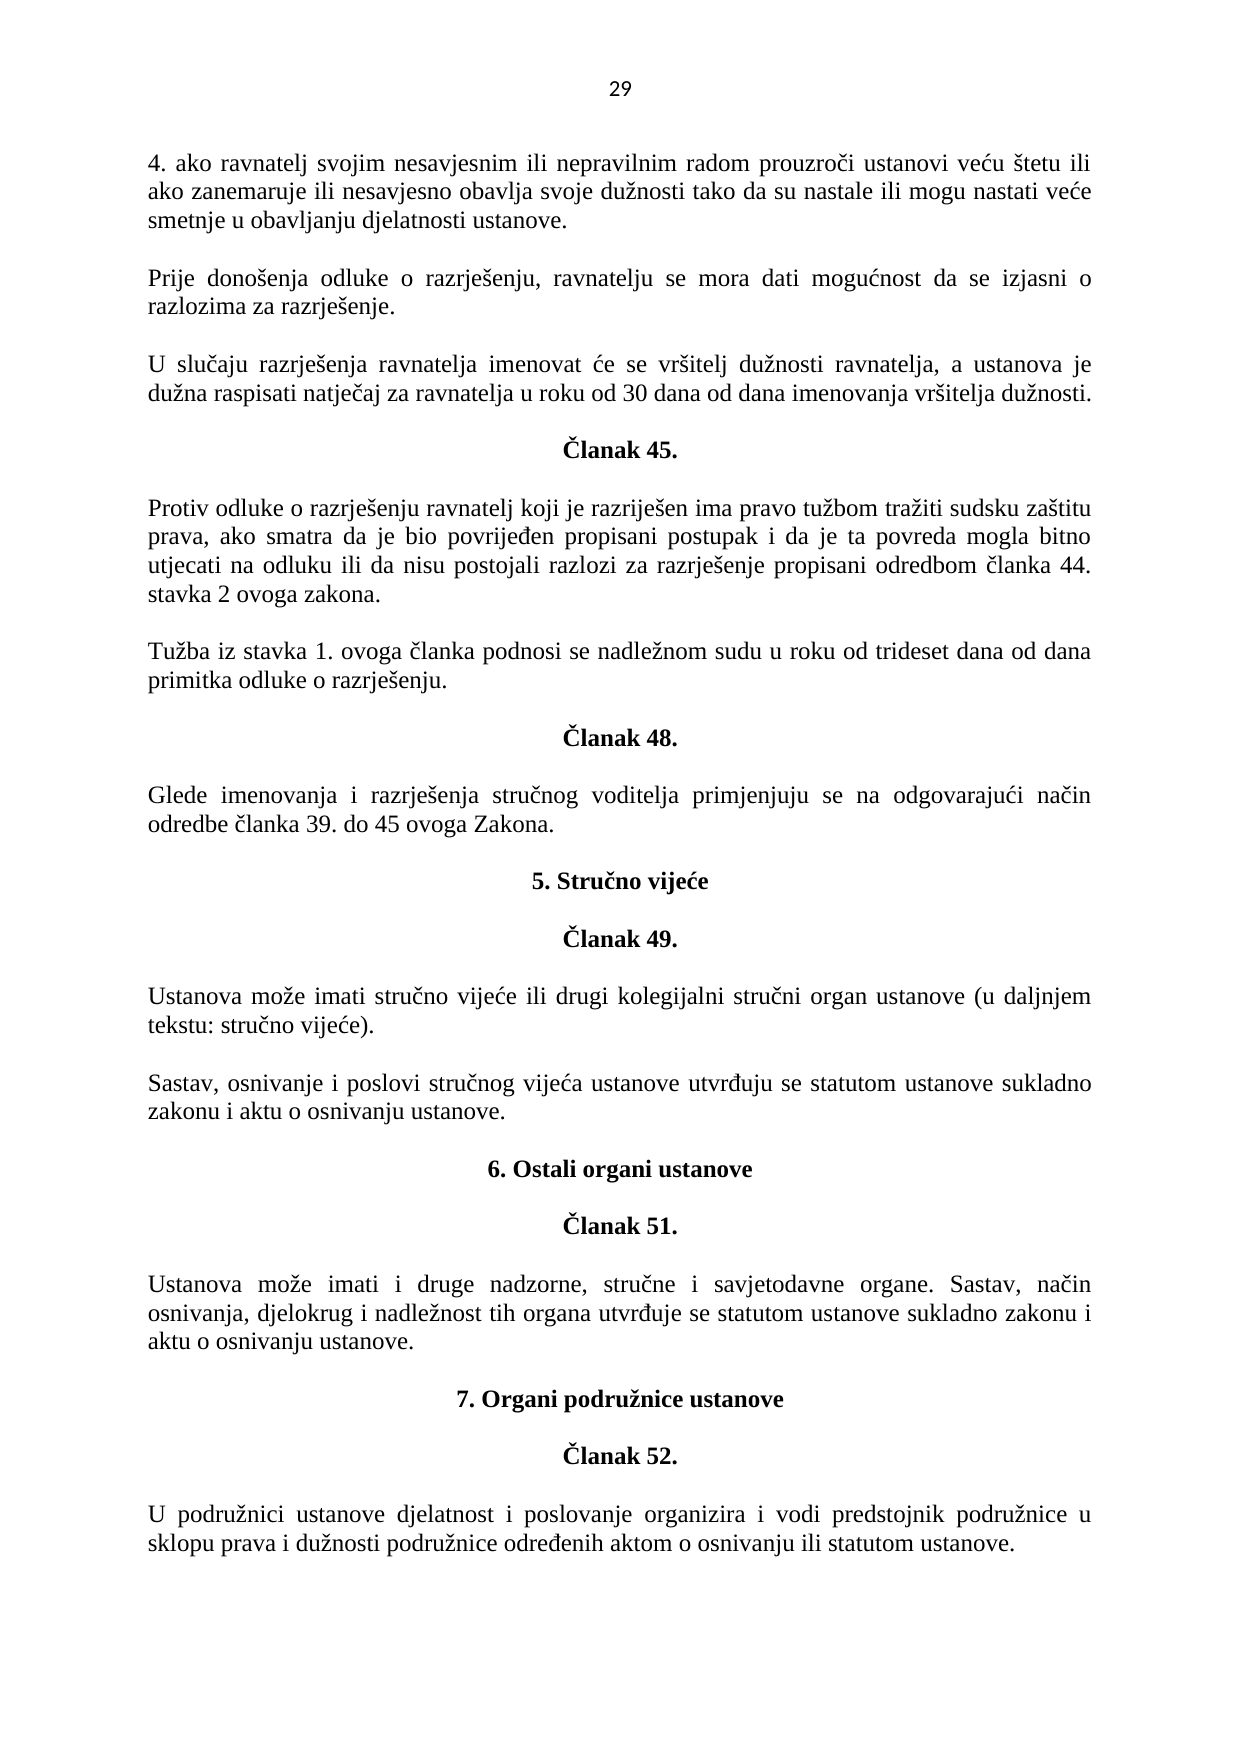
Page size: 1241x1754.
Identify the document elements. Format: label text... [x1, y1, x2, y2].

text 4. ako ravnatelj svojim nesavjesnim ili nepravilnim radom prouzroči ustanovi veću štetu ili ako zanemaruje ili nesavjesno obavlja svoje dužnosti tako da su nastale ili mogu nastati veće smetnje u obavljanju djelatnosti ustanove. [148, 148, 1092, 234]
text Sastav, osnivanje i poslovi stručnog vijeća ustanove utvrđuju se statutom ustanove sukladno zakonu i aktu o osnivanju ustanove. [148, 1068, 1092, 1125]
text Tužba iz stavka 1. ovoga članka podnosi se nadležnom sudu u roku od trideset dana od dana primitka odluke o razrješenju. [148, 636, 1092, 694]
text 7. Organi podružnice ustanove [148, 1384, 1092, 1413]
text Prije donošenja odluke o razrješenju, ravnatelju se mora dati mogućnost da se izjasni o razlozima za razrješenje. [148, 263, 1092, 320]
text U slučaju razrješenja ravnatelja imenovat će se vršitelj dužnosti ravnatelja, a ustanova je dužna raspisati natječaj za ravnatelja u roku od 30 dana od dana imenovanja vršitelja dužnosti. [148, 349, 1092, 406]
text U podružnici ustanove djelatnost i poslovanje organizira i vodi predstojnik podružnice u sklopu prava i dužnosti podružnice određenih aktom o osnivanju ili statutom ustanove. [148, 1499, 1092, 1556]
text Protiv odluke o razrješenju ravnatelj koji je razriješen ima pravo tužbom tražiti sudsku zaštitu prava, ako smatra da je bio povrijeđen propisani postupak i da je ta povreda mogla bitno utjecati na odluku ili da nisu postojali razlozi za razrješenje propisani odredbom članka 44. stavka 2 ovoga zakona. [148, 493, 1092, 608]
text Ustanova može imati i druge nadzorne, stručne i savjetodavne organe. Sastav, način osnivanja, djelokrug i nadležnost tih organa utvrđuje se statutom ustanove sukladno zakonu i aktu o osnivanju ustanove. [148, 1269, 1092, 1355]
text Članak 52. [148, 1441, 1092, 1470]
text Ustanova može imati stručno vijeće ili drugi kolegijalni stručni organ ustanove (u daljnjem tekstu: stručno vijeće). [148, 981, 1092, 1039]
text 5. Stručno vijeće [148, 866, 1092, 895]
text Članak 48. [148, 723, 1092, 751]
text Glede imenovanja i razrješenja stručnog voditelja primjenjuju se na odgovarajući način odredbe članka 39. do 45 ovoga Zakona. [148, 780, 1092, 838]
text 6. Ostali organi ustanove [148, 1154, 1092, 1183]
text Članak 45. [148, 435, 1092, 464]
text Članak 51. [148, 1211, 1092, 1240]
text Članak 49. [148, 924, 1092, 953]
